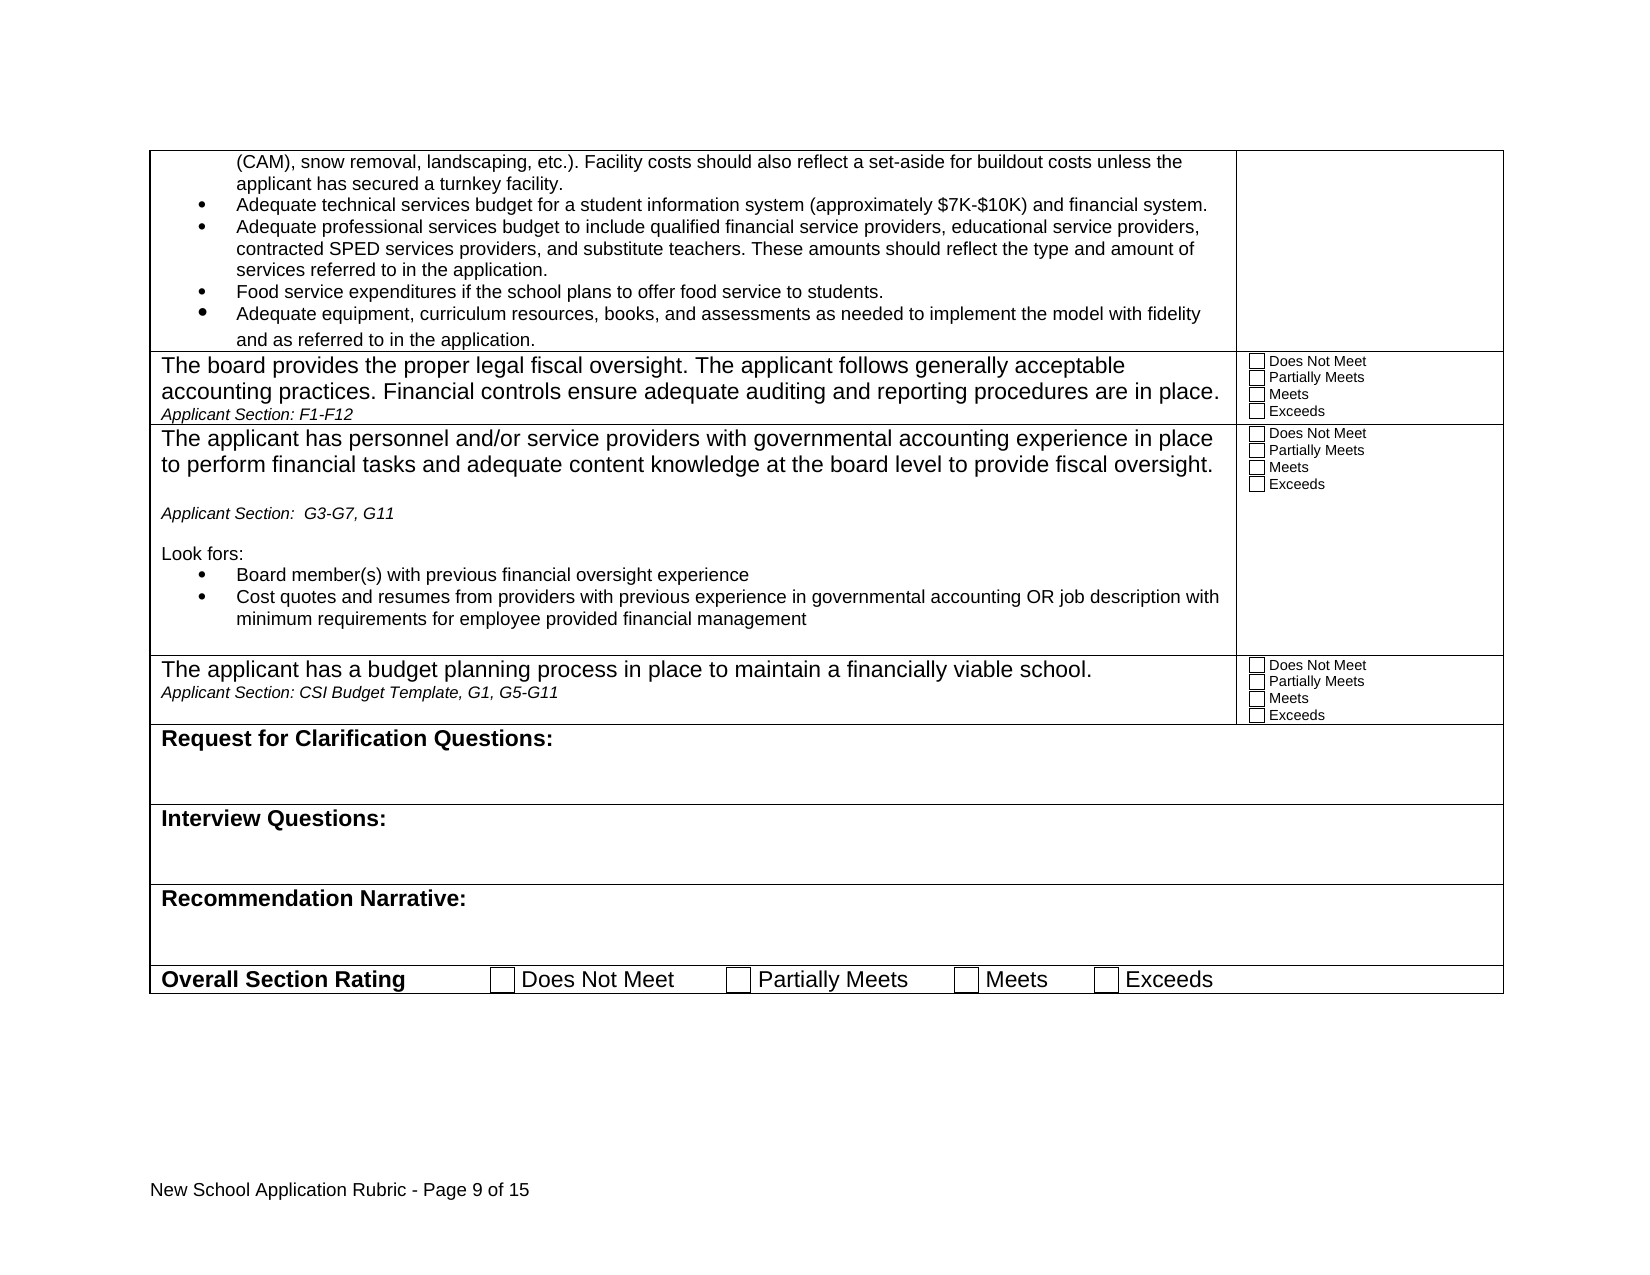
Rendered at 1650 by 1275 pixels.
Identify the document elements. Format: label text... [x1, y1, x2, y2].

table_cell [151, 151, 1236, 351]
table_cell [1237, 151, 1503, 351]
table_cell Request for Clarification Questions: [151, 725, 1503, 803]
table_cell The applicant has a budget planning process in place to maintain a financially viable school. Applicant Section: CSI Budget Template, G1, G5-G11 [151, 656, 1236, 723]
table_cell The applicant has personnel and/or service providers with governmental accounting experience in place to perform financial tasks and adequate content knowledge at the board level to provide fiscal oversight. Applicant Section: G3-G7, G11 Look fors: Board member(s) with previous financial oversight experience Cost quotes and resumes from providers with previous experience in governmental accounting OR job description with minimum requirements for employee provided financial management [151, 425, 1236, 655]
table_cell Interview Questions: [151, 805, 1503, 884]
table_cell Overall Section Rating Does Not Meet Partially Meets Meets Exceeds [151, 966, 1503, 993]
table_cell Does Not Meet Partially Meets Meets Exceeds [1237, 656, 1503, 723]
table_cell Does Not Meet Partially Meets Meets Exceeds [1237, 425, 1503, 655]
table_cell Recommendation Narrative: [151, 885, 1503, 965]
table_cell The board provides the proper legal fiscal oversight. The applicant follows generally acceptable accounting practices. Financial controls ensure adequate auditing and reporting procedures are in place. Applicant Section: F1-F12 [151, 352, 1236, 424]
table_cell Does Not Meet Partially Meets Meets Exceeds [1237, 352, 1503, 424]
